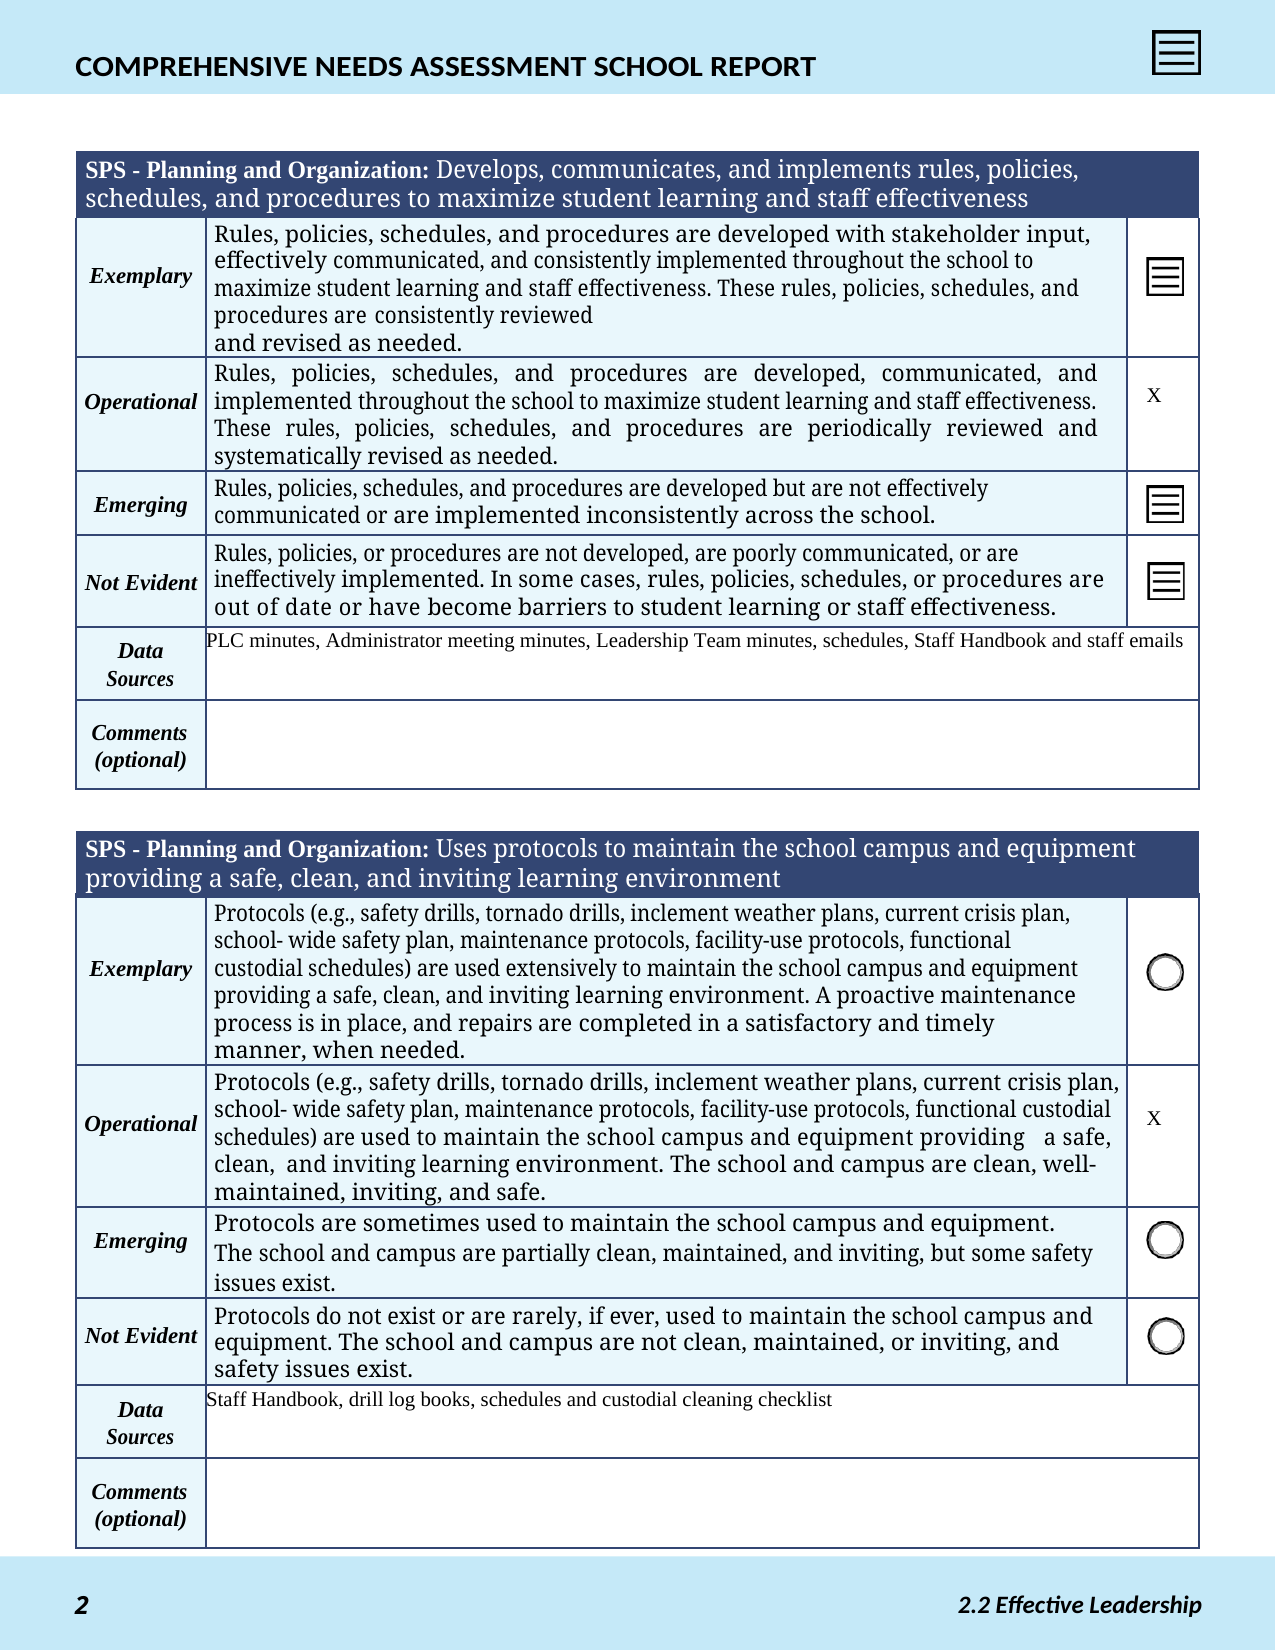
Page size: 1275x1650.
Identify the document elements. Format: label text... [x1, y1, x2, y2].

picture [1146, 1221, 1184, 1259]
table_cell [1128, 536, 1198, 626]
table_cell Rules, policies, schedules, and procedures are developed but are not effectively communicated or are implemented inconsistently across the school. [207, 472, 1126, 534]
table_cell Protocols are sometimes used to maintain the school campus and equipment. The school and campus are partially clean, maintained, and inviting, but some safety issues exist. [207, 1208, 1126, 1297]
table_cell Comments (optional) [77, 701, 205, 788]
picture [1147, 1317, 1185, 1355]
table_header SPS - Planning and Organization: Uses protocols to maintain the school campus and equipment providing a safe, clean, and inviting learning environment [76, 831, 1199, 893]
table_cell Exemplary [77, 898, 205, 1064]
table_cell Emerging [77, 1208, 205, 1297]
table_cell Staff Handbook, drill log books, schedules and custodial cleaning checklist [207, 1386, 1198, 1457]
table_cell Protocols do not exist or are rarely, if ever, used to maintain the school campus and equipment. The school and campus are not clean, maintained, or inviting, and safety issues exist. [207, 1299, 1126, 1384]
table_cell Not Evident [77, 536, 205, 626]
table_cell Data Sources [77, 628, 205, 699]
table_cell [1128, 218, 1198, 356]
picture [1146, 953, 1184, 991]
table_cell Operational [77, 358, 205, 470]
table_cell [207, 701, 1198, 788]
table_cell Emerging [77, 472, 205, 534]
picture [1146, 257, 1184, 296]
table_cell [1128, 1208, 1198, 1297]
table_cell [1128, 1299, 1198, 1384]
table_cell X [1128, 358, 1198, 470]
table_cell [1128, 472, 1198, 534]
table_cell PLC minutes, Administrator meeting minutes, Leadership Team minutes, schedules, Staff Handbook and staff emails [207, 628, 1198, 699]
table_cell [207, 1459, 1198, 1547]
table_cell Data Sources [77, 1386, 205, 1457]
table_cell Protocols (e.g., safety drills, tornado drills, inclement weather plans, current crisis plan, school- wide safety plan, maintenance protocols, facility-use protocols, functional custodial schedules) are used to maintain the school campus and equipment providing a safe, clean, and inviting learning environment. The school and campus are clean, well-maintained, inviting, and safe. [207, 1066, 1126, 1206]
table_cell Not Evident [77, 1299, 205, 1384]
table_header SPS - Planning and Organization: Develops, communicates, and implements rules, policies, schedules, and procedures to maximize student learning and staff effectiveness [76, 151, 1199, 218]
table_cell Rules, policies, schedules, and procedures are developed, communicated, and implemented throughout the school to maximize student learning and staff effectiveness. These rules, policies, schedules, and procedures are periodically reviewed and systematically revised as needed. [207, 358, 1126, 470]
table_cell Rules, policies, schedules, and procedures are developed with stakeholder input, effectively communicated, and consistently implemented throughout the school to maximize student learning and staff effectiveness. These rules, policies, schedules, and procedures are consistently reviewed and revised as needed. [207, 218, 1126, 356]
table_cell [1128, 898, 1198, 1064]
table_cell Rules, policies, or procedures are not developed, are poorly communicated, or are ineffectively implemented. In some cases, rules, policies, schedules, or procedures are out of date or have become barriers to student learning or staff effectiveness. [207, 536, 1126, 626]
table_cell Operational [77, 1066, 205, 1206]
picture [1152, 30, 1201, 75]
picture [1146, 485, 1184, 523]
table_cell Exemplary [77, 218, 205, 356]
table_cell X [1128, 1066, 1198, 1206]
table_cell Protocols (e.g., safety drills, tornado drills, inclement weather plans, current crisis plan, school- wide safety plan, maintenance protocols, facility-use protocols, functional custodial schedules) are used extensively to maintain the school campus and equipment providing a safe, clean, and inviting learning environment. A proactive maintenance process is in place, and repairs are completed in a satisfactory and timely manner, when needed. [207, 898, 1126, 1064]
table_cell Comments (optional) [77, 1459, 205, 1547]
picture [1147, 562, 1185, 600]
